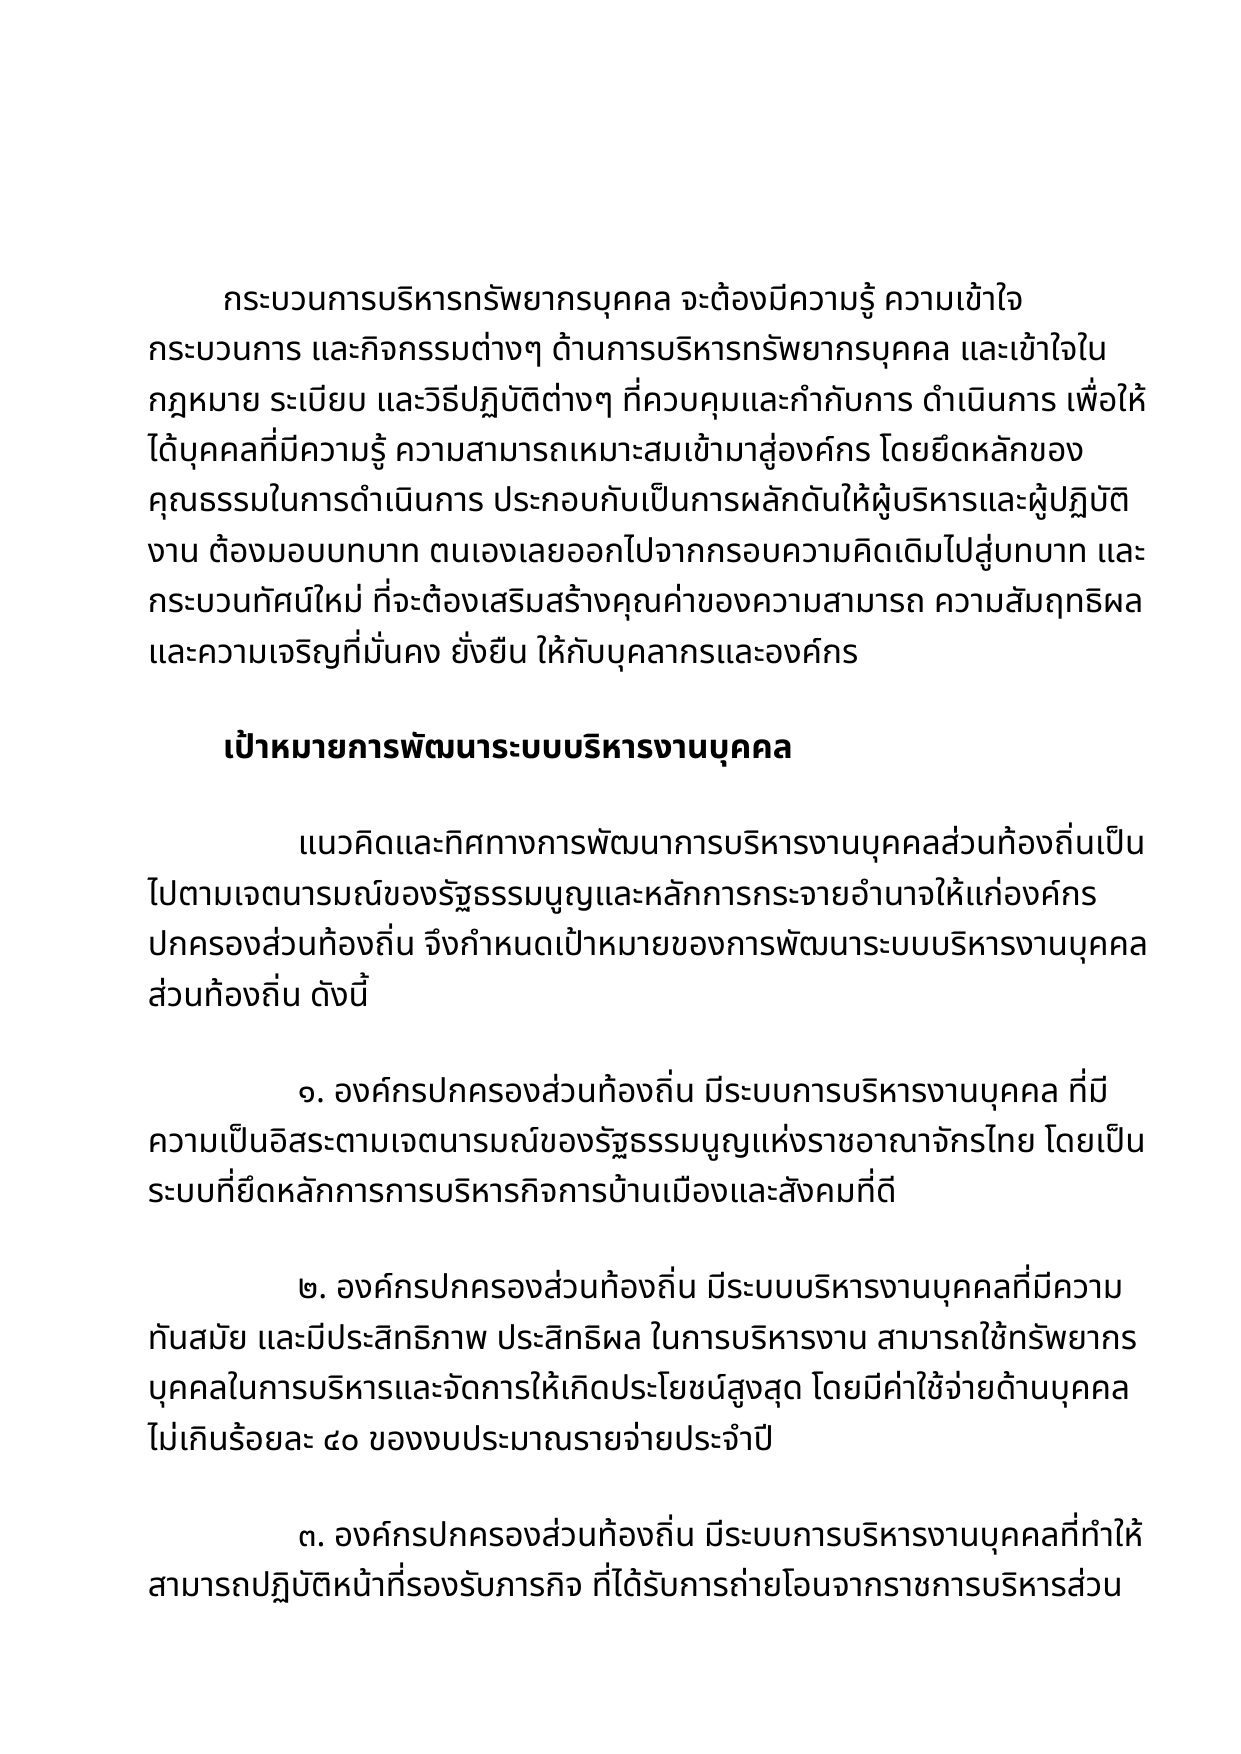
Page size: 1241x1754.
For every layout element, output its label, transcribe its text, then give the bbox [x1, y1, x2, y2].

text กระบวนการบริหารทรัพยากรบุคคล จะต้องมีความรู้ ความเข้าใจกระบวนการ และกิจกรรมต่างๆ ด้านการบริหารทรัพยากรบุคคล และเข้าใจในกฎหมาย ระเบียบ และวิธีปฏิบัติต่างๆ ที่ควบคุมและกำกับการ ดำเนินการ เพื่อให้ได้บุคคลที่มีความรู้ ความสามารถเหมาะสมเข้ามาสู่องค์กร โดยยึดหลักของคุณธรรมในการดำเนินการ ประกอบกับเป็นการผลักดันให้ผู้บริหารและผู้ปฏิบัติงาน ต้องมอบบทบาท ตนเองเลยออกไปจากกรอบความคิดเดิมไปสู่บทบาท และกระบวนทัศน์ใหม่ ที่จะต้องเสริมสร้างคุณค่าของความสามารถ ความสัมฤทธิผล และความเจริญที่มั่นคง ยั่งยืน ให้กับบุคลากรและองค์กร [148, 275, 1152, 678]
text แนวคิดและทิศทางการพัฒนาการบริหารงานบุคคลส่วนท้องถิ่นเป็นไปตามเจตนารมณ์ของรัฐธรรมนูญและหลักการกระจายอำนาจให้แก่องค์กรปกครองส่วนท้องถิ่น จึงกำหนดเป้าหมายของการพัฒนาระบบบริหารงานบุคคลส่วนท้องถิ่น ดังนี้ [148, 819, 1152, 1021]
text ๒. องค์กรปกครองส่วนท้องถิ่น มีระบบบริหารงานบุคคลที่มีความทันสมัย และมีประสิทธิภาพ ประสิทธิผล ในการบริหารงาน สามารถใช้ทรัพยากรบุคคลในการบริหารและจัดการให้เกิดประโยชน์สูงสุด โดยมีค่าใช้จ่ายด้านบุคคลไม่เกินร้อยละ ๔๐ ของงบประมาณรายจ่ายประจำปี [148, 1263, 1152, 1465]
text เป้าหมายการพัฒนาระบบบริหารงานบุคคล [148, 723, 1152, 774]
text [148, 1511, 1152, 1612]
text ๑. องค์กรปกครองส่วนท้องถิ่น มีระบบการบริหารงานบุคคล ที่มีความเป็นอิสระตามเจตนารมณ์ของรัฐธรรมนูญแห่งราชอาณาจักรไทย โดยเป็นระบบที่ยึดหลักการการบริหารกิจการบ้านเมืองและสังคมที่ดี [148, 1066, 1152, 1218]
